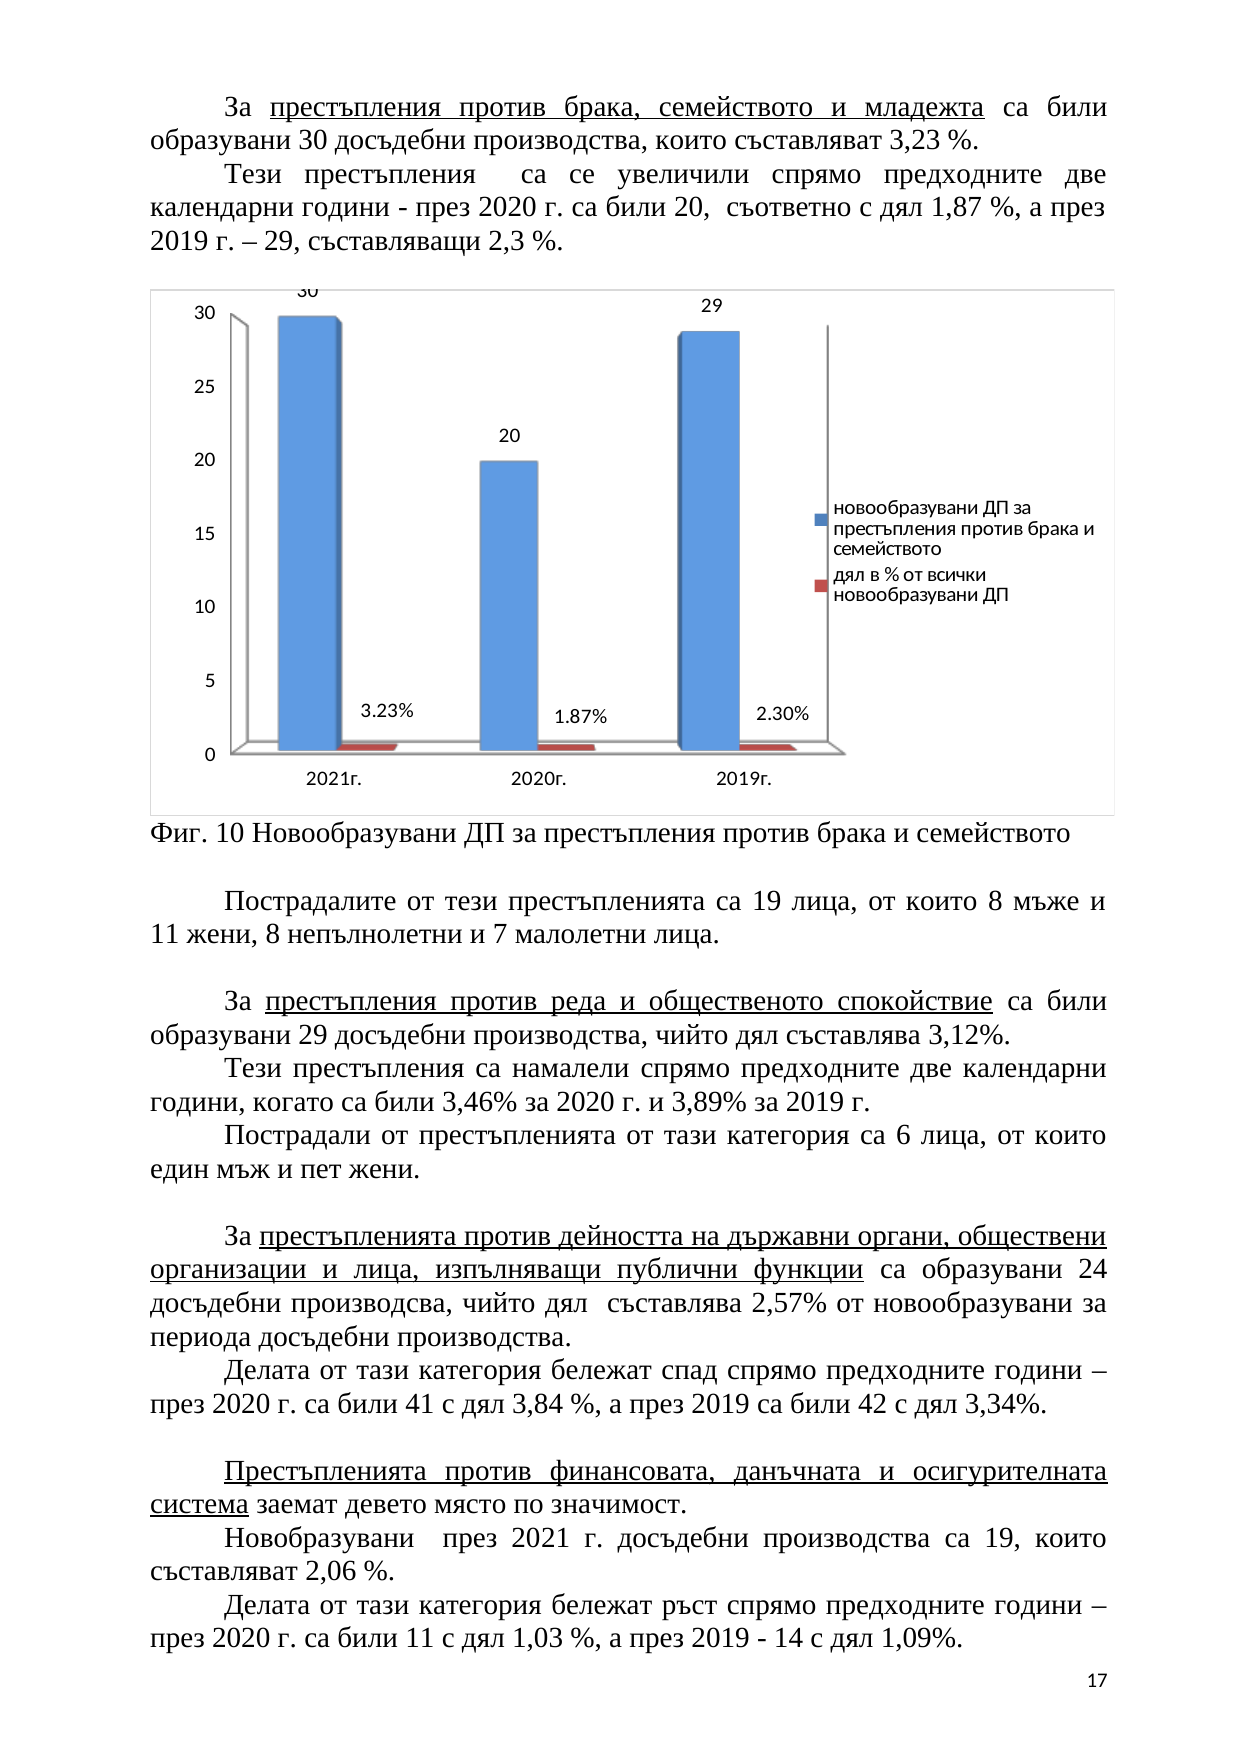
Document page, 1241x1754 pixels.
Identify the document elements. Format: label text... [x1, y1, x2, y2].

text Делата от тази категория бележат спад спрямо предходните години – през 2020 г. са били 41 с дял 3,84 %, а през 2019 са били 42 с дял 3,34%. [150, 1352, 1107, 1419]
text Новобразувани през 2021 г. досъдебни производства са 19, които съставляват 2,06 %. [150, 1520, 1107, 1587]
text Тези престъпления са се увеличили спрямо предходните две календарни години - през 2020 г. са били 20, съответно с дял 1,87 %, а през 2019 г. – 29, съставляващи 2,3 %. [150, 156, 1107, 256]
text Тези престъпления са намалели спрямо предходните две календарни години, когато са били 3,46% за 2020 г. и 3,89% за 2019 г. [150, 1050, 1107, 1117]
text За престъпления против реда и общественото спокойствие са били образувани 29 досъдебни производства, чийто дял съставлява 3,12%. [150, 983, 1107, 1050]
text Пострадали от престъпленията от тази категория са 6 лица, от които един мъж и пет жени. [150, 1117, 1107, 1184]
text Делата от тази категория бележат ръст спрямо предходните години – през 2020 г. са били 11 с дял 1,03 %, а през 2019 - 14 с дял 1,09%. [150, 1587, 1107, 1654]
text Фиг. 10 Новообразувани ДП за престъпления против брака и семейството [150, 816, 1107, 849]
text Престъпленията против финансовата, данъчната и осигурителната система заемат девето място по значимост. [150, 1453, 1107, 1520]
text Пострадалите от тези престъпленията са 19 лица, от които 8 мъже и 11 жени, 8 непълнолетни и 7 малолетни лица. [150, 883, 1107, 950]
text За престъпленията против дейността на държавни органи, обществени организации и лица, изпълняващи публични функции са образувани 24 досъдебни производсва, чийто дял съставлява 2,57% от новообразувани за периода досъдебни производства. [150, 1218, 1107, 1352]
text За престъпления против брака, семейството и младежта са били образувани 30 досъдебни производства, които съставляват 3,23 %. [150, 89, 1107, 156]
